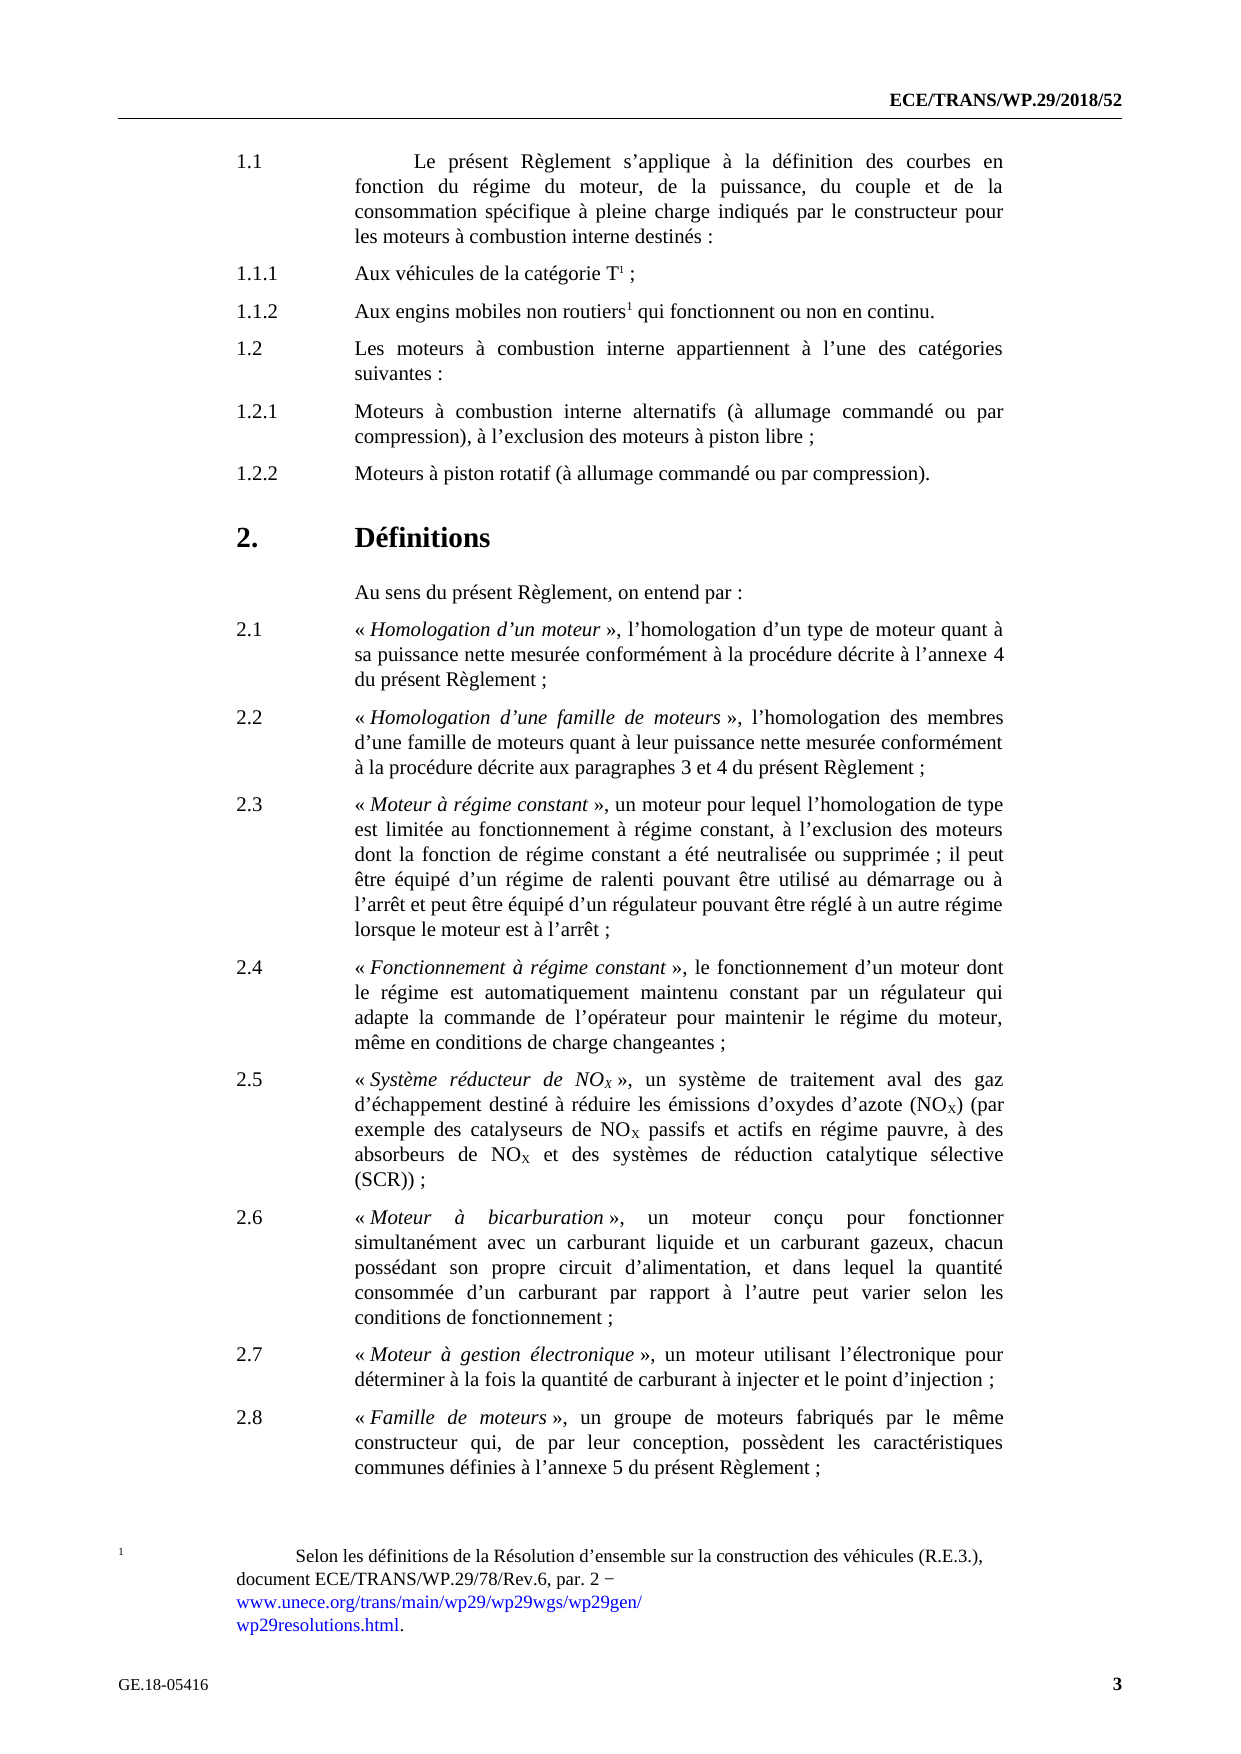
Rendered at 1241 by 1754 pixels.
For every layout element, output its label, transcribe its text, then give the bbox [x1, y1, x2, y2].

text 1.2 Les moteurs à combustion interne appartiennent à l’une des catégories suivantes : [236, 335, 1004, 385]
text 2.7 « Moteur à gestion électronique », un moteur utilisant l’électronique pour déterminer à la fois la quantité de carburant à injecter et le point d’injection ; [236, 1341, 1004, 1391]
text 2. Définitions [118, 523, 1004, 554]
text 2.3 « Moteur à régime constant », un moteur pour lequel l’homologation de type est limitée au fonctionnement à régime constant, à l’exclusion des moteurs dont la fonction de régime constant a été neutralisée ou supprimée ; il peut être équipé d’un régime de ralenti pouvant être utilisé au démarrage ou à l’arrêt et peut être équipé d’un régulateur pouvant être réglé à un autre régime lorsque le moteur est à l’arrêt ; [236, 791, 1004, 941]
text 1.2.1 Moteurs à combustion interne alternatifs (à allumage commandé ou par compression), à l’exclusion des moteurs à piston libre ; [236, 398, 1004, 448]
text 2.4 « Fonctionnement à régime constant », le fonctionnement d’un moteur dont le régime est automatiquement maintenu constant par un régulateur qui adapte la commande de l’opérateur pour maintenir le régime du moteur, même en conditions de charge changeantes ; [236, 954, 1004, 1054]
text 2.6 « Moteur à bicarburation », un moteur conçu pour fonctionner simultanément avec un carburant liquide et un carburant gazeux, chacun possédant son propre circuit d’alimentation, et dans lequel la quantité consommée d’un carburant par rapport à l’autre peut varier selon les conditions de fonctionnement ; [236, 1204, 1004, 1329]
text 2.1 « Homologation d’un moteur », l’homologation d’un type de moteur quant à sa puissance nette mesurée conformément à la procédure décrite à l’annexe 4 du présent Règlement ; [236, 616, 1004, 691]
text 2.2 « Homologation d’une famille de moteurs », l’homologation des membres d’une famille de moteurs quant à leur puissance nette mesurée conformément à la procédure décrite aux paragraphes 3 et 4 du présent Règlement ; [236, 704, 1004, 779]
text 2.8 « Famille de moteurs », un groupe de moteurs fabriqués par le même constructeur qui, de par leur conception, possèdent les caractéristiques communes définies à l’annexe 5 du présent Règlement ; [236, 1404, 1004, 1479]
text 1.1.1 Aux véhicules de la catégorie T ; [236, 260, 1004, 285]
text Au sens du présent Règlement, on entend par : [236, 579, 1004, 604]
text 1.1.2 Aux engins mobiles non routiers1 qui fonctionnent ou non en continu. [236, 298, 1004, 323]
text 1.2.2 Moteurs à piston rotatif (à allumage commandé ou par compression). [236, 460, 1004, 485]
text 2.5 « Système réducteur de NOX », un système de traitement aval des gaz d’échappement destiné à réduire les émissions d’oxydes d’azote (NOX) (par exemple des catalyseurs de NOX passifs et actifs en régime pauvre, à des absorbeurs de NOX et des systèmes de réduction catalytique sélective (SCR)) ; [236, 1066, 1004, 1191]
text 1.1 Le présent Règlement s’applique à la définition des courbes en fonction du régime du moteur, de la puissance, du couple et de la consommation spécifique à pleine charge indiqués par le constructeur pour les moteurs à combustion interne destinés : [236, 148, 1004, 248]
